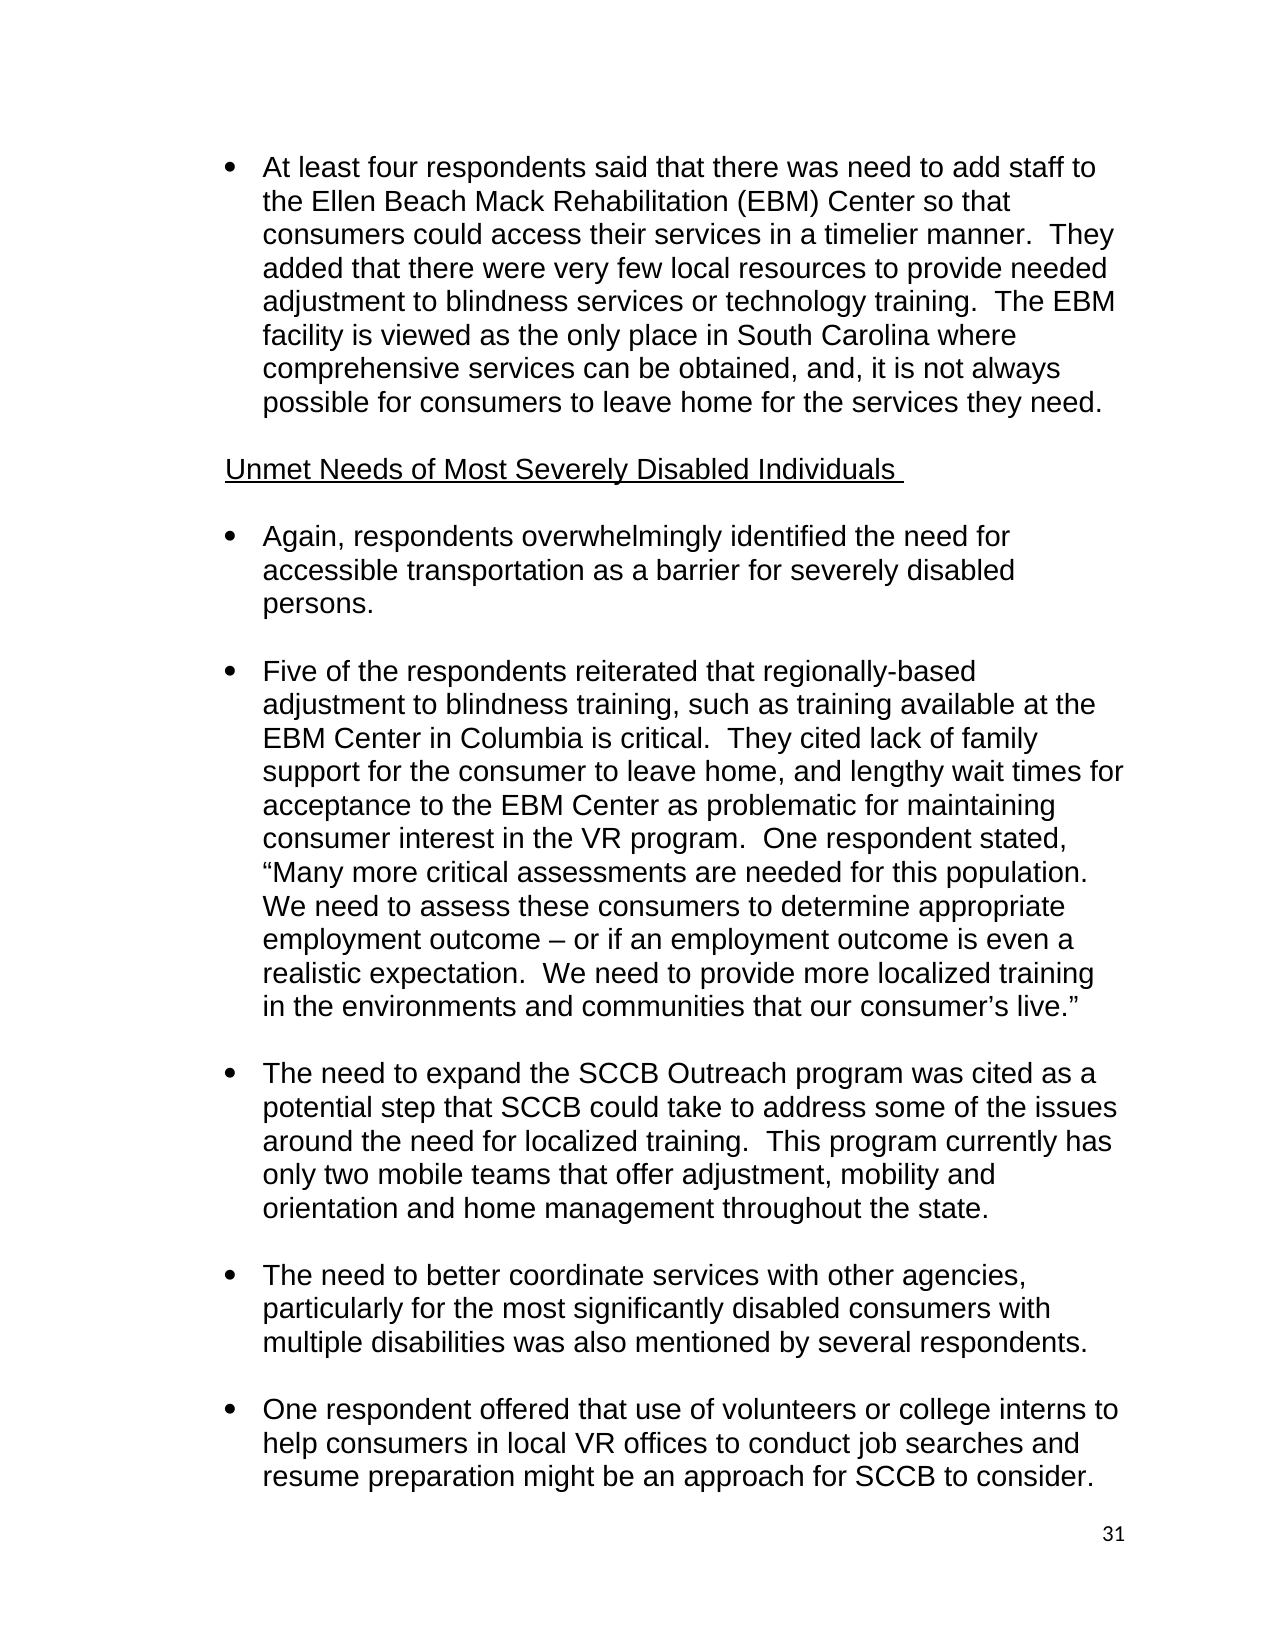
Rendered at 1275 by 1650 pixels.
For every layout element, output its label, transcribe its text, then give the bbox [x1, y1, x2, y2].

list The need to better coordinate services with other agencies, particularly for the most significantly disabled consumers with multiple disabilities was also mentioned by several respondents. [225, 1258, 1125, 1358]
text Unmet Needs of Most Severely Disabled Individuals [225, 452, 1125, 486]
list The need to expand the SCCB Outreach program was cited as a potential step that SCCB could take to address some of the issues around the need for localized training. This program currently has only two mobile teams that offer adjustment, mobility and orientation and home management throughout the state. [225, 1056, 1125, 1224]
list Five of the respondents reiterated that regionally-based adjustment to blindness training, such as training available at the EBM Center in Columbia is critical. They cited lack of family support for the consumer to leave home, and lengthy wait times for acceptance to the EBM Center as problematic for maintaining consumer interest in the VR program. One respondent stated, “Many more critical assessments are needed for this population. We need to assess these consumers to determine appropriate employment outcome – or if an employment outcome is even a realistic expectation. We need to provide more localized training in the environments and communities that our consumer’s live.” [225, 653, 1125, 1023]
list Again, respondents overwhelmingly identified the need for accessible transportation as a barrier for severely disabled persons. [225, 519, 1125, 620]
list One respondent offered that use of volunteers or college interns to help consumers in local VR offices to conduct job searches and resume preparation might be an approach for SCCB to consider. [225, 1392, 1125, 1493]
list At least four respondents said that there was need to add staff to the Ellen Beach Mack Rehabilitation (EBM) Center so that consumers could access their services in a timelier manner. They added that there were very few local resources to provide needed adjustment to blindness services or technology training. The EBM facility is viewed as the only place in South Carolina where comprehensive services can be obtained, and, it is not always possible for consumers to leave home for the services they need. [225, 150, 1125, 418]
